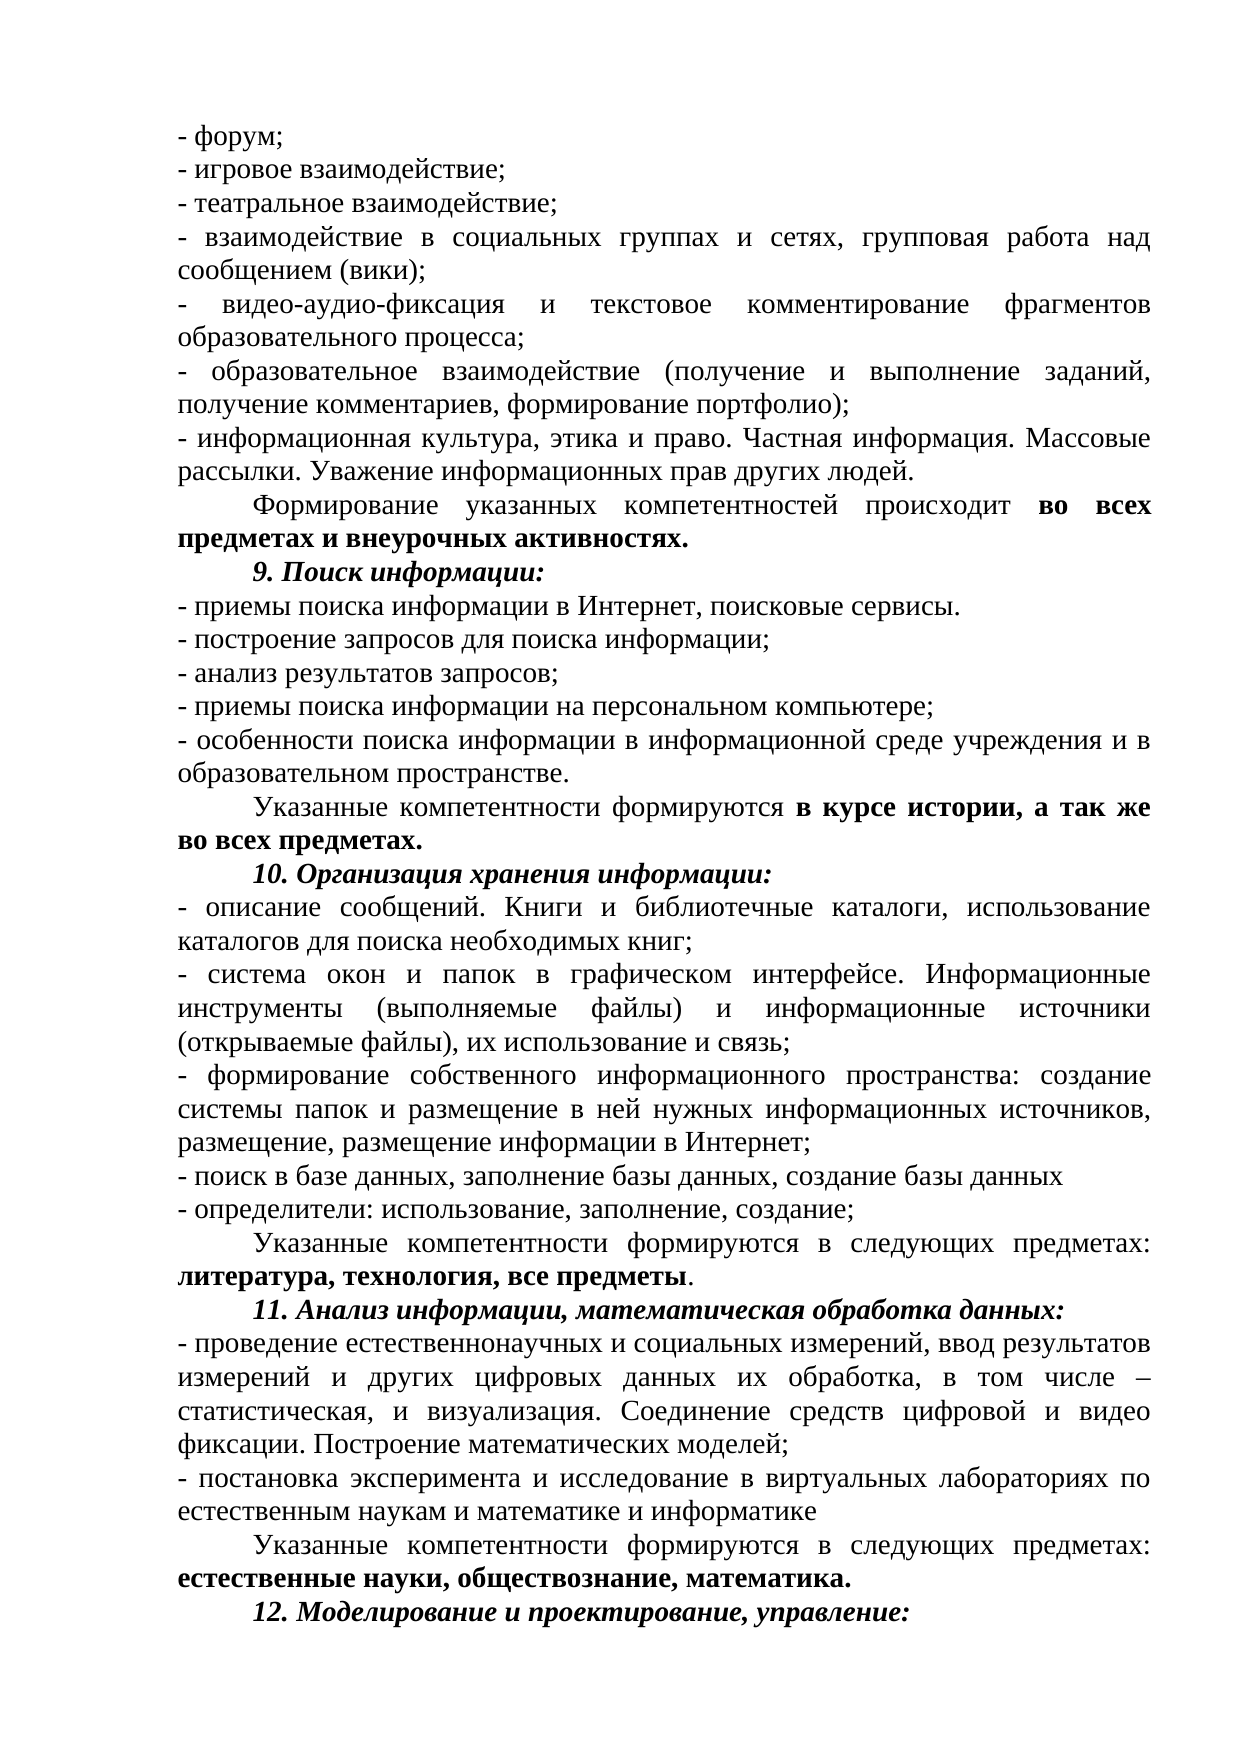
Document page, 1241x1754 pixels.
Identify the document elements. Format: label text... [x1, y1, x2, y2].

text - информационная культура, этика и право. Частная информация. Массовые рассылки. Уважение информационных прав других людей. [177, 420, 1152, 487]
text - видео-аудио-фиксация и текстовое комментирование фрагментов образовательного процесса; [177, 286, 1152, 353]
text - формирование собственного информационного пространства: создание системы папок и размещение в ней нужных информационных источников, размещение, размещение информации в Интернет; [177, 1057, 1152, 1158]
text - приемы поиска информации в Интернет, поисковые сервисы. [177, 588, 1152, 621]
text Указанные компетентности формируются в следующих предметах: естественные науки, обществознание, математика. [177, 1527, 1152, 1594]
text - особенности поиска информации в информационной среде учреждения и в образовательном пространстве. [177, 722, 1152, 789]
text 12. Моделирование и проектирование, управление: [177, 1594, 1152, 1627]
text - постановка эксперимента и исследование в виртуальных лабораториях по естественным наукам и математике и информатике [177, 1460, 1152, 1527]
text - построение запросов для поиска информации; [177, 621, 1152, 655]
text 10. Организация хранения информации: [177, 856, 1152, 889]
text - форум; [177, 118, 1152, 152]
text Указанные компетентности формируются в следующих предметах: литература, технология, все предметы. [177, 1225, 1152, 1292]
text Указанные компетентности формируются в курсе истории, а так же во всех предметах. [177, 789, 1152, 856]
text - игровое взаимодействие; [177, 152, 1152, 185]
text 9. Поиск информации: [177, 554, 1152, 588]
text - поиск в базе данных, заполнение базы данных, создание базы данных [177, 1158, 1152, 1191]
text - взаимодействие в социальных группах и сетях, групповая работа над сообщением (вики); [177, 219, 1152, 286]
text - театральное взаимодействие; [177, 185, 1152, 219]
text 11. Анализ информации, математическая обработка данных: [177, 1292, 1152, 1326]
text - проведение естественнонаучных и социальных измерений, ввод результатов измерений и других цифровых данных их обработка, в том числе – статистическая, и визуализация. Соединение средств цифровой и видео фиксации. Построение математических моделей; [177, 1326, 1152, 1460]
text - определители: использование, заполнение, создание; [177, 1191, 1152, 1225]
text - система окон и папок в графическом интерфейсе. Информационные инструменты (выполняемые файлы) и информационные источники (открываемые файлы), их использование и связь; [177, 957, 1152, 1057]
text - образовательное взаимодействие (получение и выполнение заданий, получение комментариев, формирование портфолио); [177, 353, 1152, 420]
text - анализ результатов запросов; [177, 655, 1152, 688]
text - описание сообщений. Книги и библиотечные каталоги, использование каталогов для поиска необходимых книг; [177, 889, 1152, 957]
text Формирование указанных компетентностей происходит во всех предметах и внеурочных активностях. [177, 487, 1152, 554]
text - приемы поиска информации на персональном компьютере; [177, 688, 1152, 722]
